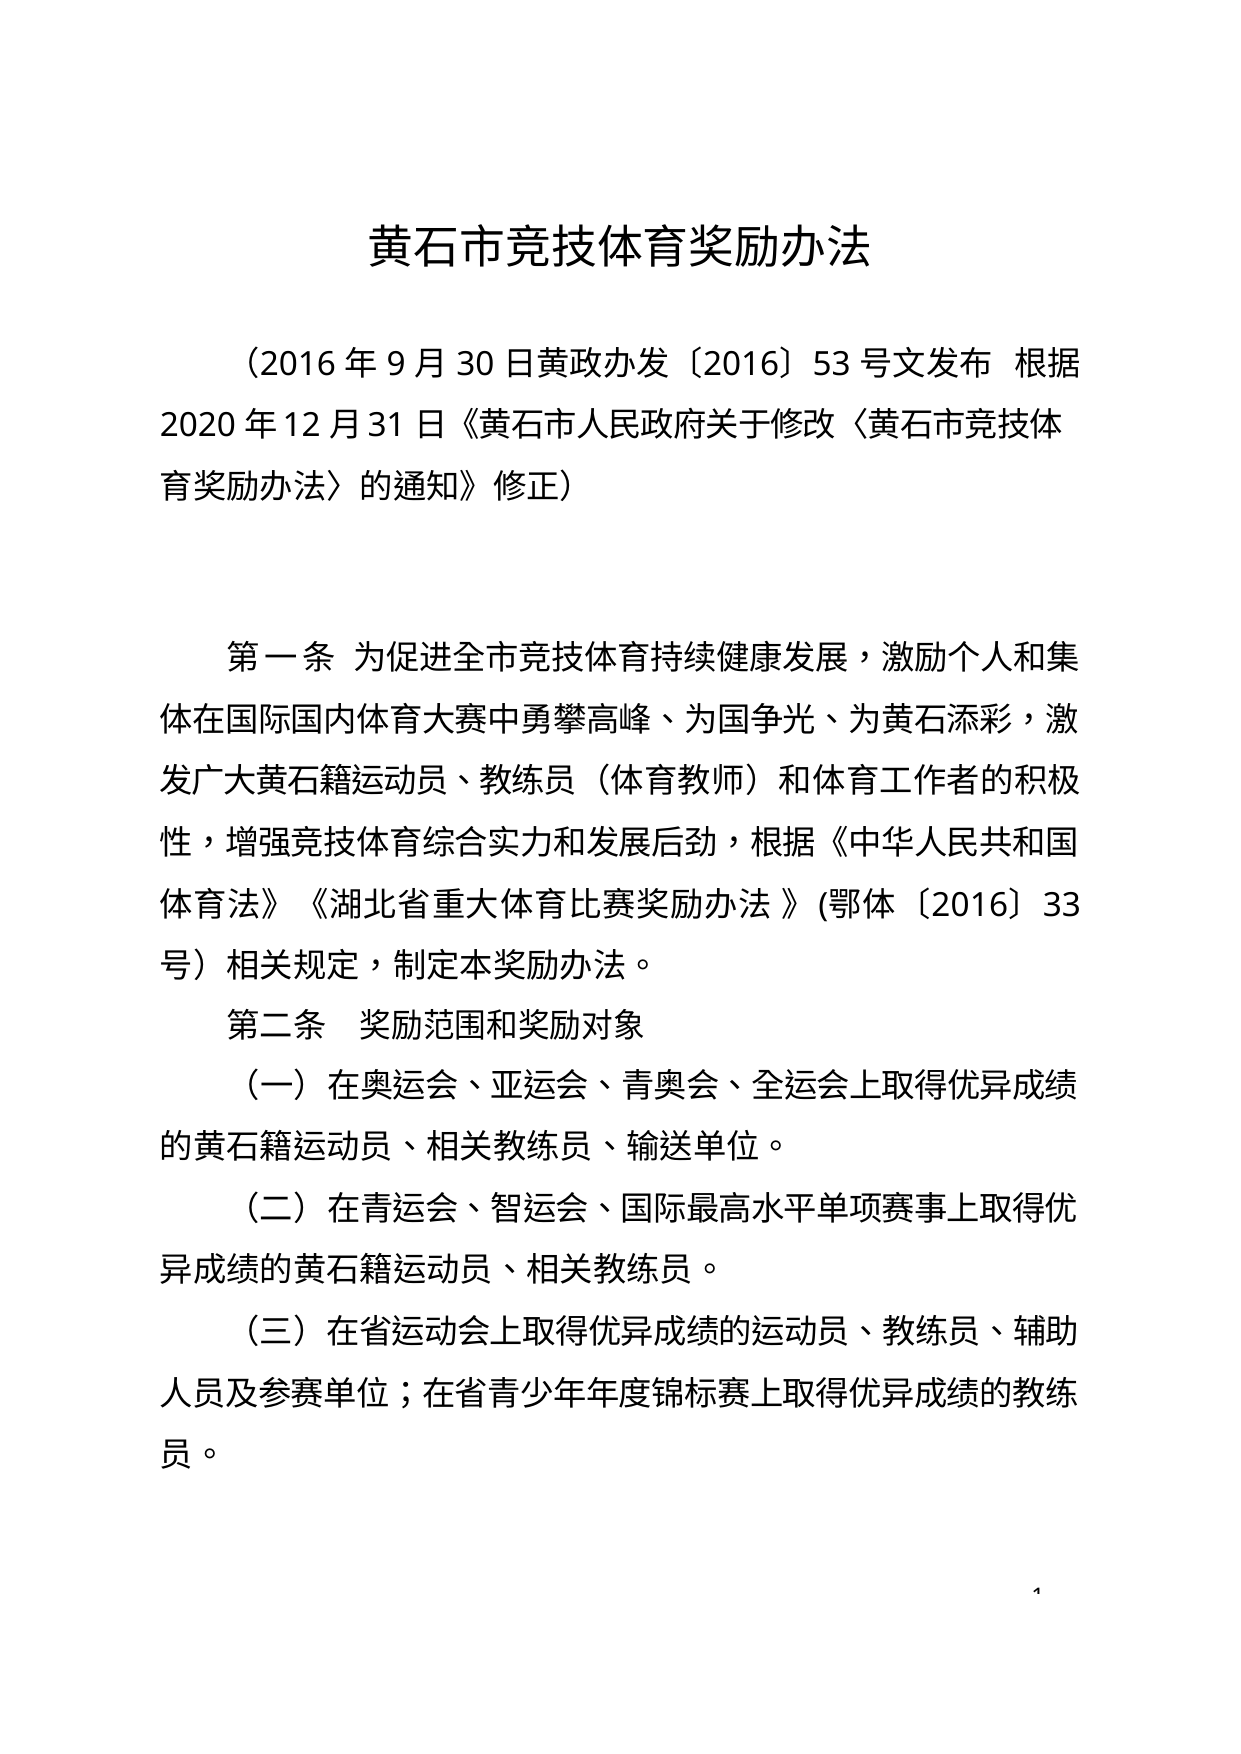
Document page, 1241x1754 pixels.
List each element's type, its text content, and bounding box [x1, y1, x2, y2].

text （2016 年 9 月 30 日黄政办发〔2016〕53 号文发布 根据 [226, 340, 1109, 386]
text 黄石市竞技体育奖励办法 [368, 214, 1109, 277]
text 第二条 奖励范围和奖励对象 [226, 1004, 1109, 1046]
text （三）在省运动会上取得优异成绩的运动员、教练员、辅助人员及参赛单位；在省青少年年度锦标赛上取得优异成绩的教练员。 [159, 1308, 1081, 1476]
text （二）在青运会、智运会、国际最高水平单项赛事上取得优异成绩的黄石籍运动员、相关教练员。 [159, 1184, 1081, 1291]
text （一）在奥运会、亚运会、青奥会、全运会上取得优异成绩的黄石籍运动员、相关教练员、输送单位。 [159, 1061, 1081, 1168]
text 第一条 为促进全市竞技体育持续健康发展，激励个人和集体在国际国内体育大赛中勇攀高峰、为国争光、为黄石添彩，激发广大黄石籍运动员、教练员（体育教师）和体育工作者的积极性，增强竞技体育综合实力和发展后劲，根据《中华人民共和国体育法》《湖北省重大体育比赛奖励办法 》(鄂体〔2016〕33 号）相关规定，制定本奖励办法。 [159, 634, 1081, 988]
text 2020 年 12 月 31 日《黄石市人民政府关于修改〈黄石市竞技体育奖励办法〉的通知》修正） [159, 401, 1081, 508]
